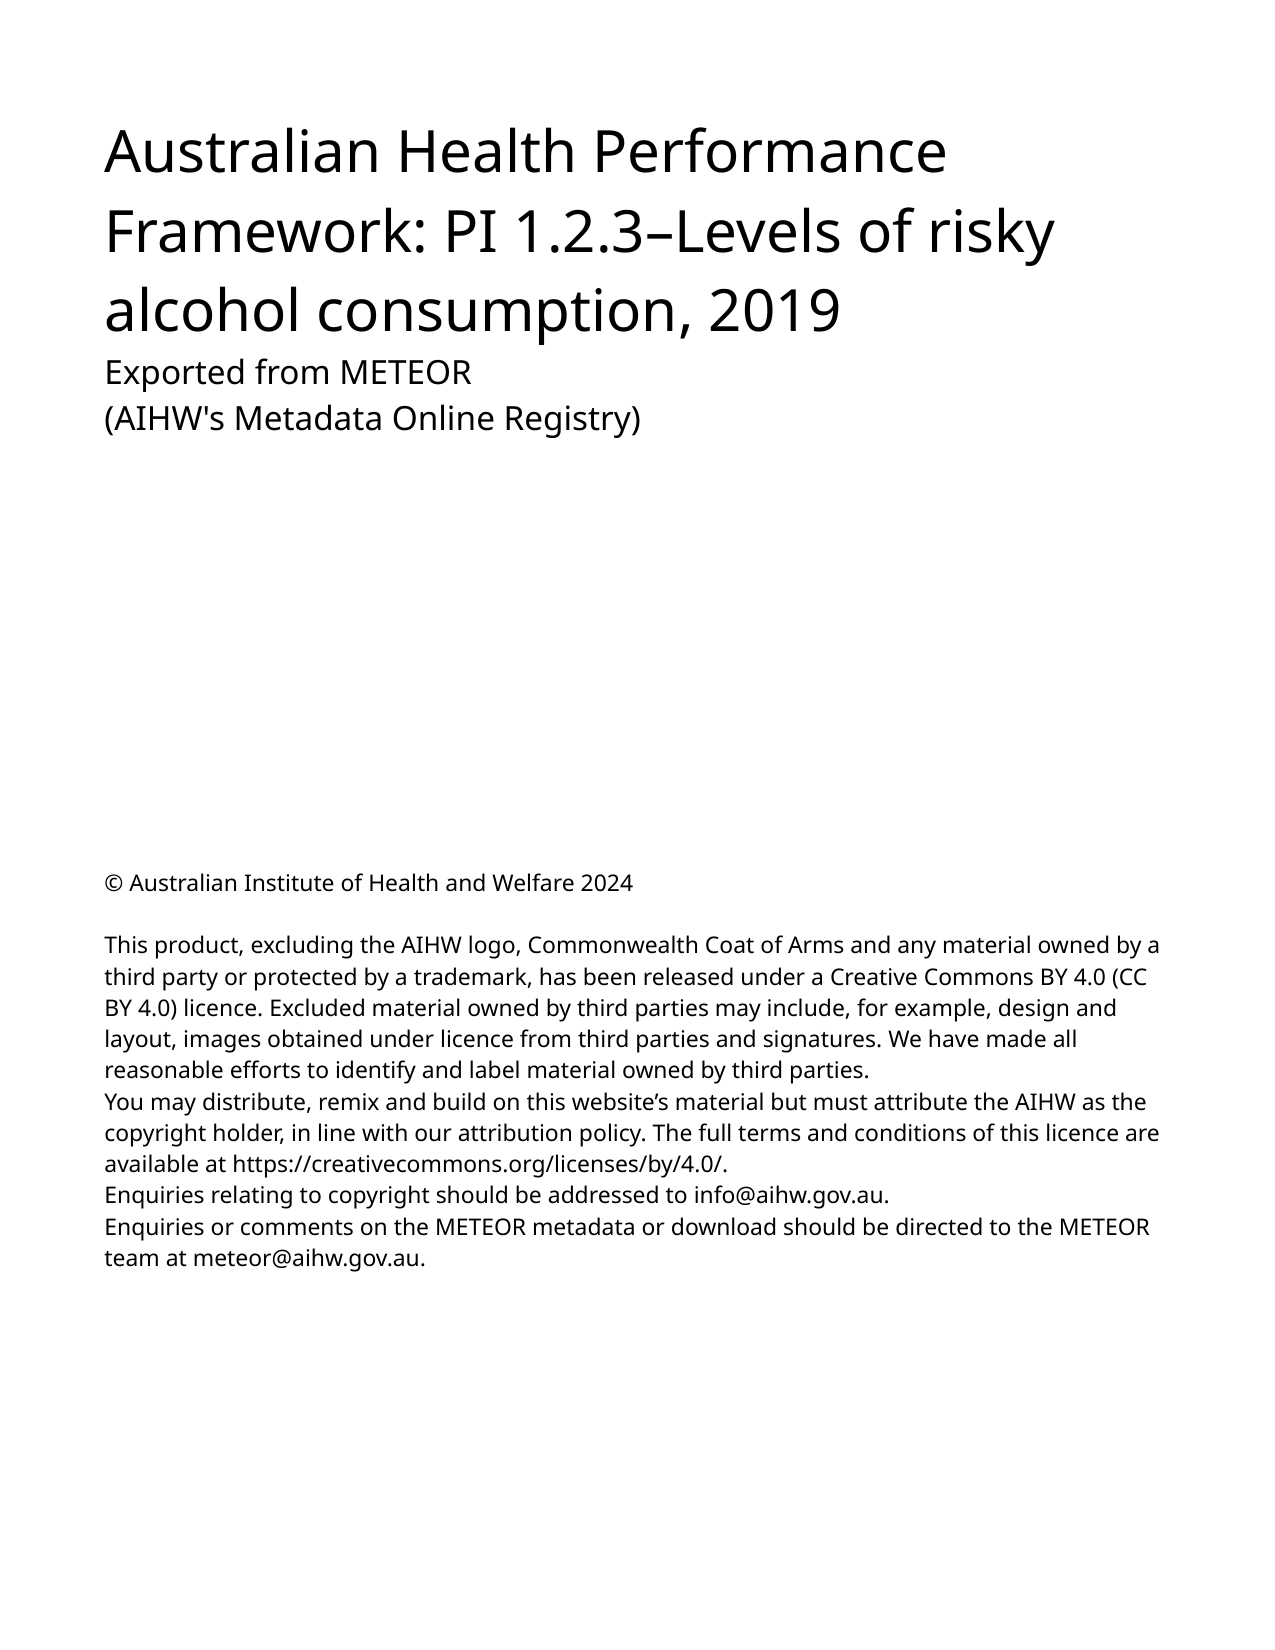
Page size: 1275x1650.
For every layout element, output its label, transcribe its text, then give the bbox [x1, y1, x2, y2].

subtitle (AIHW's Metadata Online Registry) [104, 394, 1171, 440]
subtitle Exported from METEOR [104, 349, 1171, 394]
text © Australian Institute of Health and Welfare 2024 [104, 867, 1171, 898]
text This product, excluding the AIHW logo, Commonwealth Coat of Arms and any material owned by a third party or protected by a trademark, has been released under a Creative Commons BY 4.0 (CC BY 4.0) licence. Excluded material owned by third parties may include, for example, design and layout, images obtained under licence from third parties and signatures. We have made all reasonable efforts to identify and label material owned by third parties. [104, 929, 1171, 1086]
text Enquiries relating to copyright should be addressed to info@aihw.gov.au. [104, 1179, 1171, 1211]
text Enquiries or comments on the METEOR metadata or download should be directed to the METEOR team at meteor@aihw.gov.au. [104, 1211, 1171, 1273]
title Australian Health Performance Framework: PI 1.2.3–Levels of risky alcohol consumption, 2019 [104, 110, 1171, 349]
text You may distribute, remix and build on this website’s material but must attribute the AIHW as the copyright holder, in line with our attribution policy. The full terms and conditions of this licence are available at https://creativecommons.org/licenses/by/4.0/. [104, 1086, 1171, 1179]
